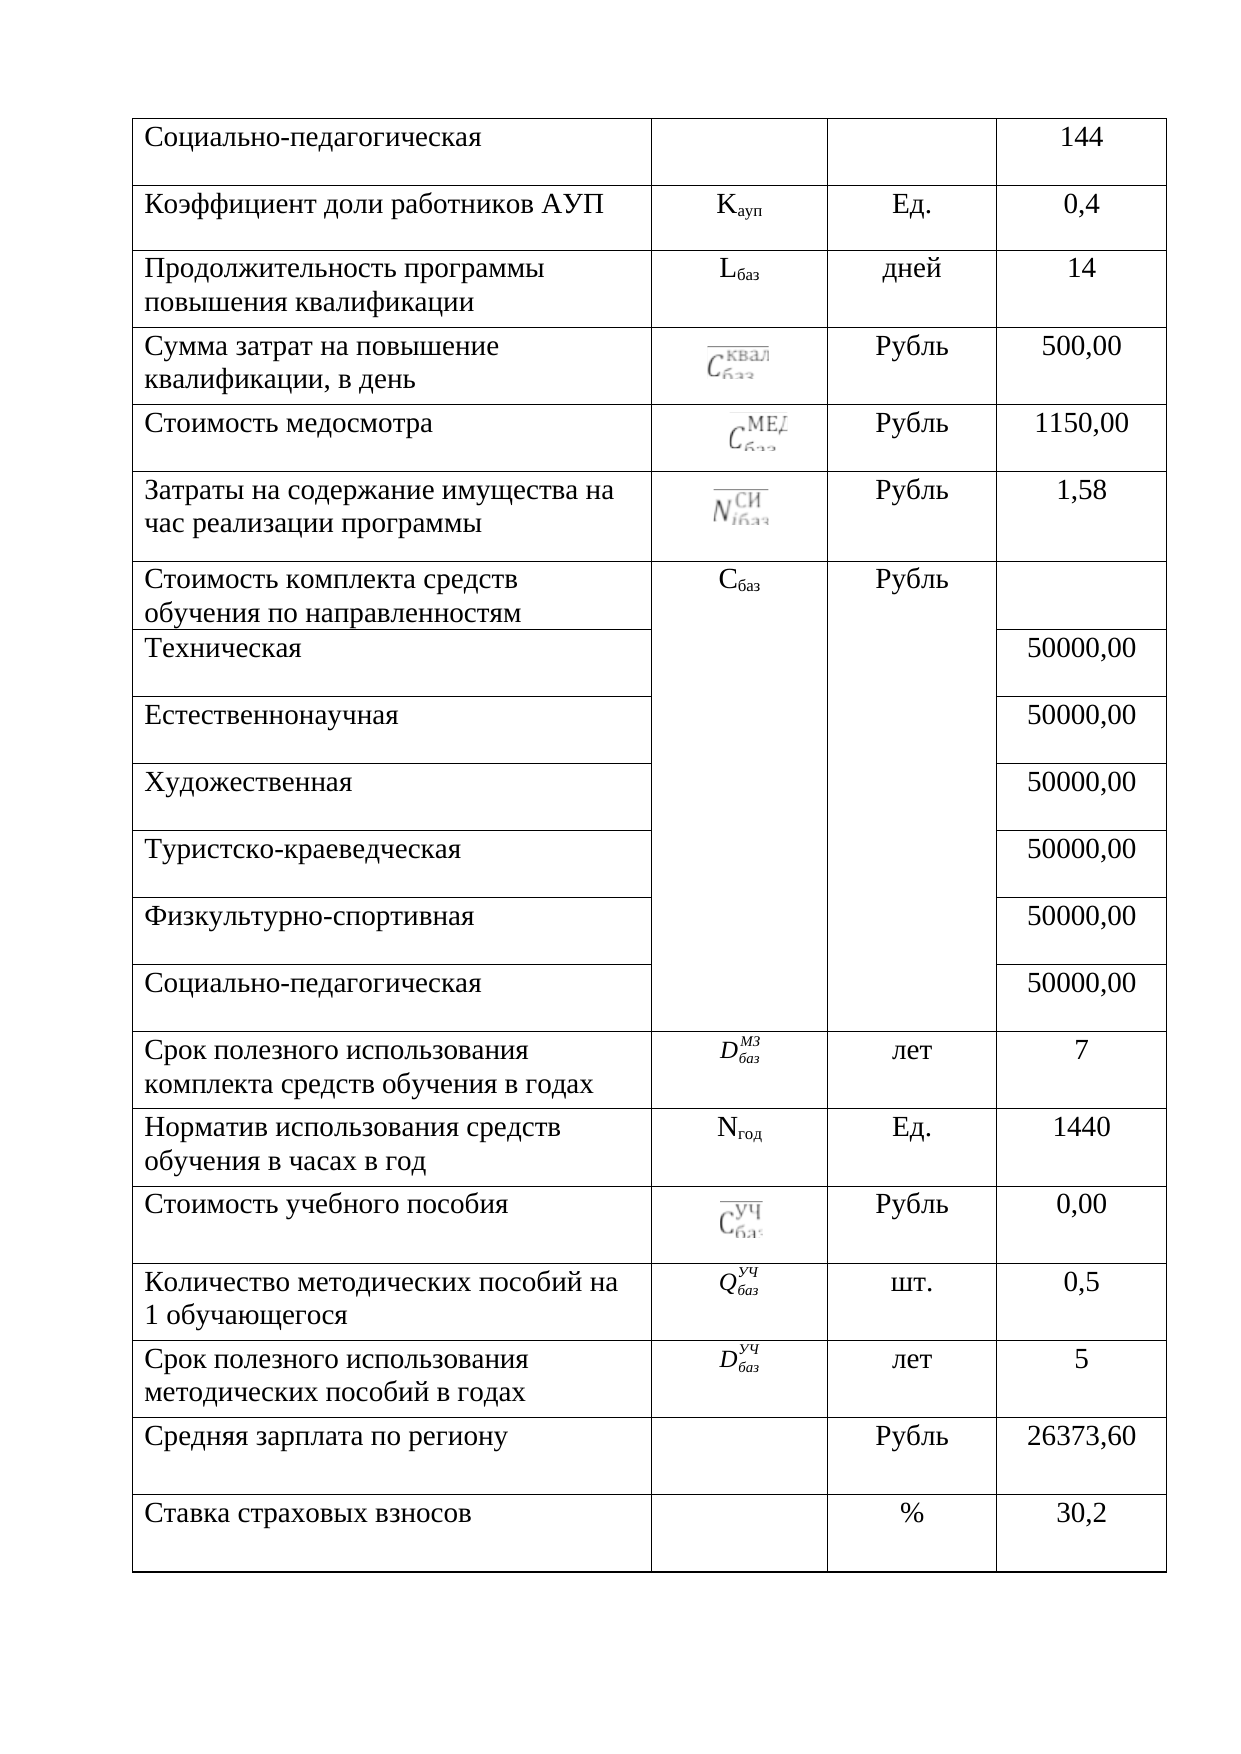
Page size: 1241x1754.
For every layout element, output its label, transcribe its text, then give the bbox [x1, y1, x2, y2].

table_cell Художественная [133, 764, 651, 830]
table_cell 0,4 [997, 186, 1166, 249]
table_cell Ед. [828, 186, 996, 249]
table_cell Ед. [828, 1109, 996, 1186]
table_cell Рубль [828, 1187, 996, 1263]
table_cell 50000,00 [997, 630, 1166, 696]
table_cell [652, 472, 827, 561]
table_cell 1,58 [997, 472, 1166, 561]
table_cell 50000,00 [997, 831, 1166, 897]
table_cell 50000,00 [997, 697, 1166, 763]
table_cell Техническая [133, 630, 651, 696]
table_cell Социально-педагогическая [133, 119, 651, 185]
table_cell Срок полезного использования методических пособий в годах [133, 1341, 651, 1417]
table_cell % [828, 1495, 996, 1571]
table_cell Сбаз [652, 562, 827, 1031]
table_cell [652, 1187, 827, 1263]
table_cell [652, 1032, 827, 1108]
table_cell шт. [828, 1264, 996, 1340]
table_cell Рубль [828, 562, 996, 1031]
table_cell дней [828, 251, 996, 327]
table_cell Социально-педагогическая [133, 965, 651, 1031]
table_cell 14 [997, 251, 1166, 327]
table_cell лет [828, 1032, 996, 1108]
table_cell 5 [997, 1341, 1166, 1417]
table_cell [652, 1341, 827, 1417]
table_cell 50000,00 [997, 965, 1166, 1031]
table_cell Рубль [828, 1418, 996, 1494]
table_cell Nгод [652, 1109, 827, 1186]
table_cell Средняя зарплата по региону [133, 1418, 651, 1494]
table_cell Стоимость учебного пособия [133, 1187, 651, 1263]
table_cell [652, 405, 827, 471]
table_cell Lбаз [652, 251, 827, 327]
table_cell 500,00 [997, 328, 1166, 404]
table_cell Туристско-краеведческая [133, 831, 651, 897]
table_cell Сумма затрат на повышение квалификации, в день [133, 328, 651, 404]
table_cell 26373,60 [997, 1418, 1166, 1494]
table_cell Затраты на содержание имущества на час реализации программы [133, 472, 651, 561]
table_cell [652, 328, 827, 404]
table_cell Рубль [828, 405, 996, 471]
table_cell [997, 562, 1166, 629]
table_cell Количество методических пособий на 1 обучающегося [133, 1264, 651, 1340]
table_cell 144 [997, 119, 1166, 185]
table_cell Kауп [652, 186, 827, 249]
table_cell Физкультурно-спортивная [133, 898, 651, 964]
table_cell 0,00 [997, 1187, 1166, 1263]
table_cell 7 [997, 1032, 1166, 1108]
table_cell 30,2 [997, 1495, 1166, 1571]
table_cell Срок полезного использования комплекта средств обучения в годах [133, 1032, 651, 1108]
table_cell Ставка страховых взносов [133, 1495, 651, 1571]
table_cell 50000,00 [997, 898, 1166, 964]
table_cell Естественнонаучная [133, 697, 651, 763]
table_cell 0,5 [997, 1264, 1166, 1340]
table_cell 1150,00 [997, 405, 1166, 471]
table_cell [652, 1418, 827, 1494]
table_cell 1440 [997, 1109, 1166, 1186]
table_cell Стоимость комплекта средств обучения по направленностям [133, 562, 651, 629]
table_cell Стоимость медосмотра [133, 405, 651, 471]
table_cell Коэффициент доли работников АУП [133, 186, 651, 249]
table_cell [652, 1495, 827, 1571]
table_cell [652, 1264, 827, 1340]
table_cell Норматив использования средств обучения в часах в год [133, 1109, 651, 1186]
table_cell Рубль [828, 328, 996, 404]
table_cell Продолжительность программы повышения квалификации [133, 251, 651, 327]
table_cell лет [828, 1341, 996, 1417]
table_cell 50000,00 [997, 764, 1166, 830]
table_cell Рубль [828, 472, 996, 561]
